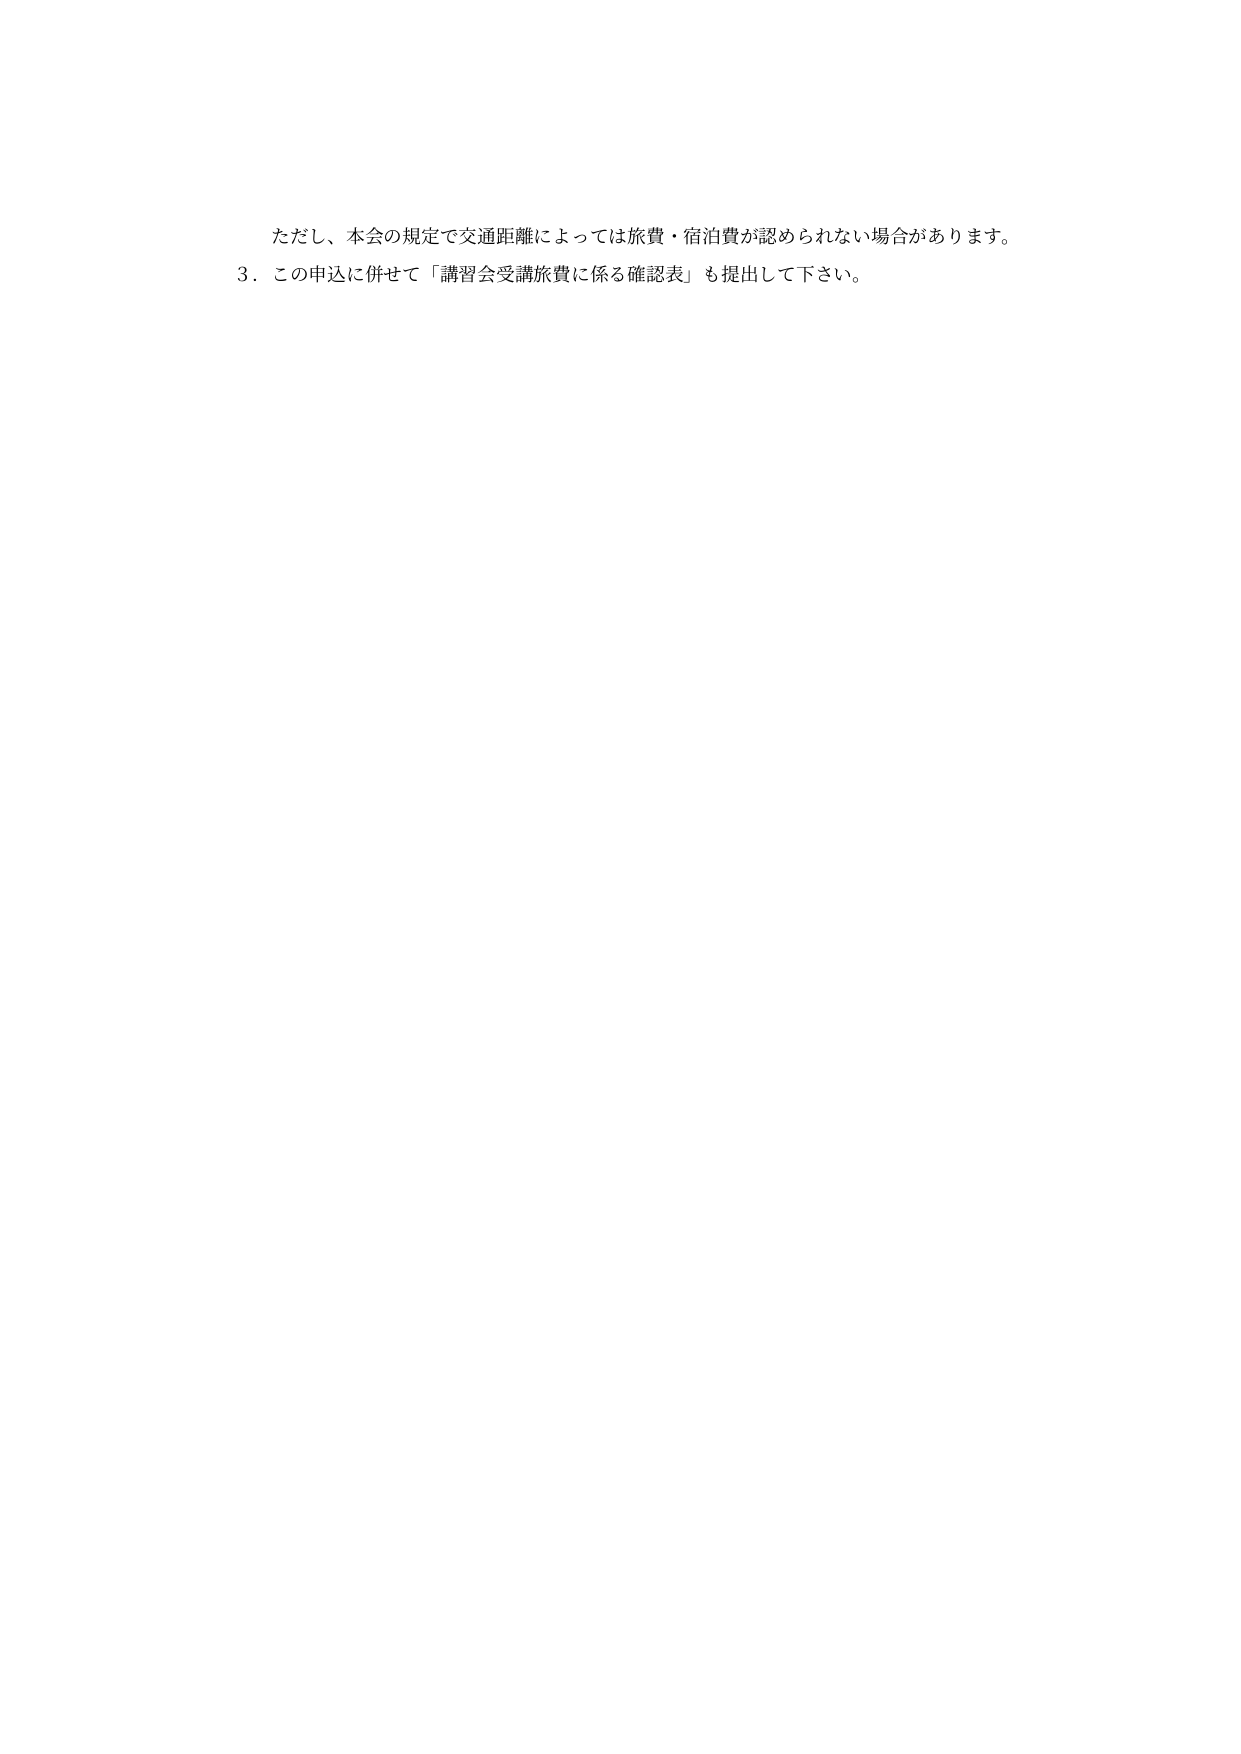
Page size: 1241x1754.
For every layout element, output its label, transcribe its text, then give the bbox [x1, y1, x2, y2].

text ただし、本会の規定で交通距離によっては旅費・宿泊費が認められない場合があります。 [177, 217, 1063, 254]
text ３．この申込に併せて「講習会受講旅費に係る確認表」も提出して下さい。 [177, 254, 1063, 292]
